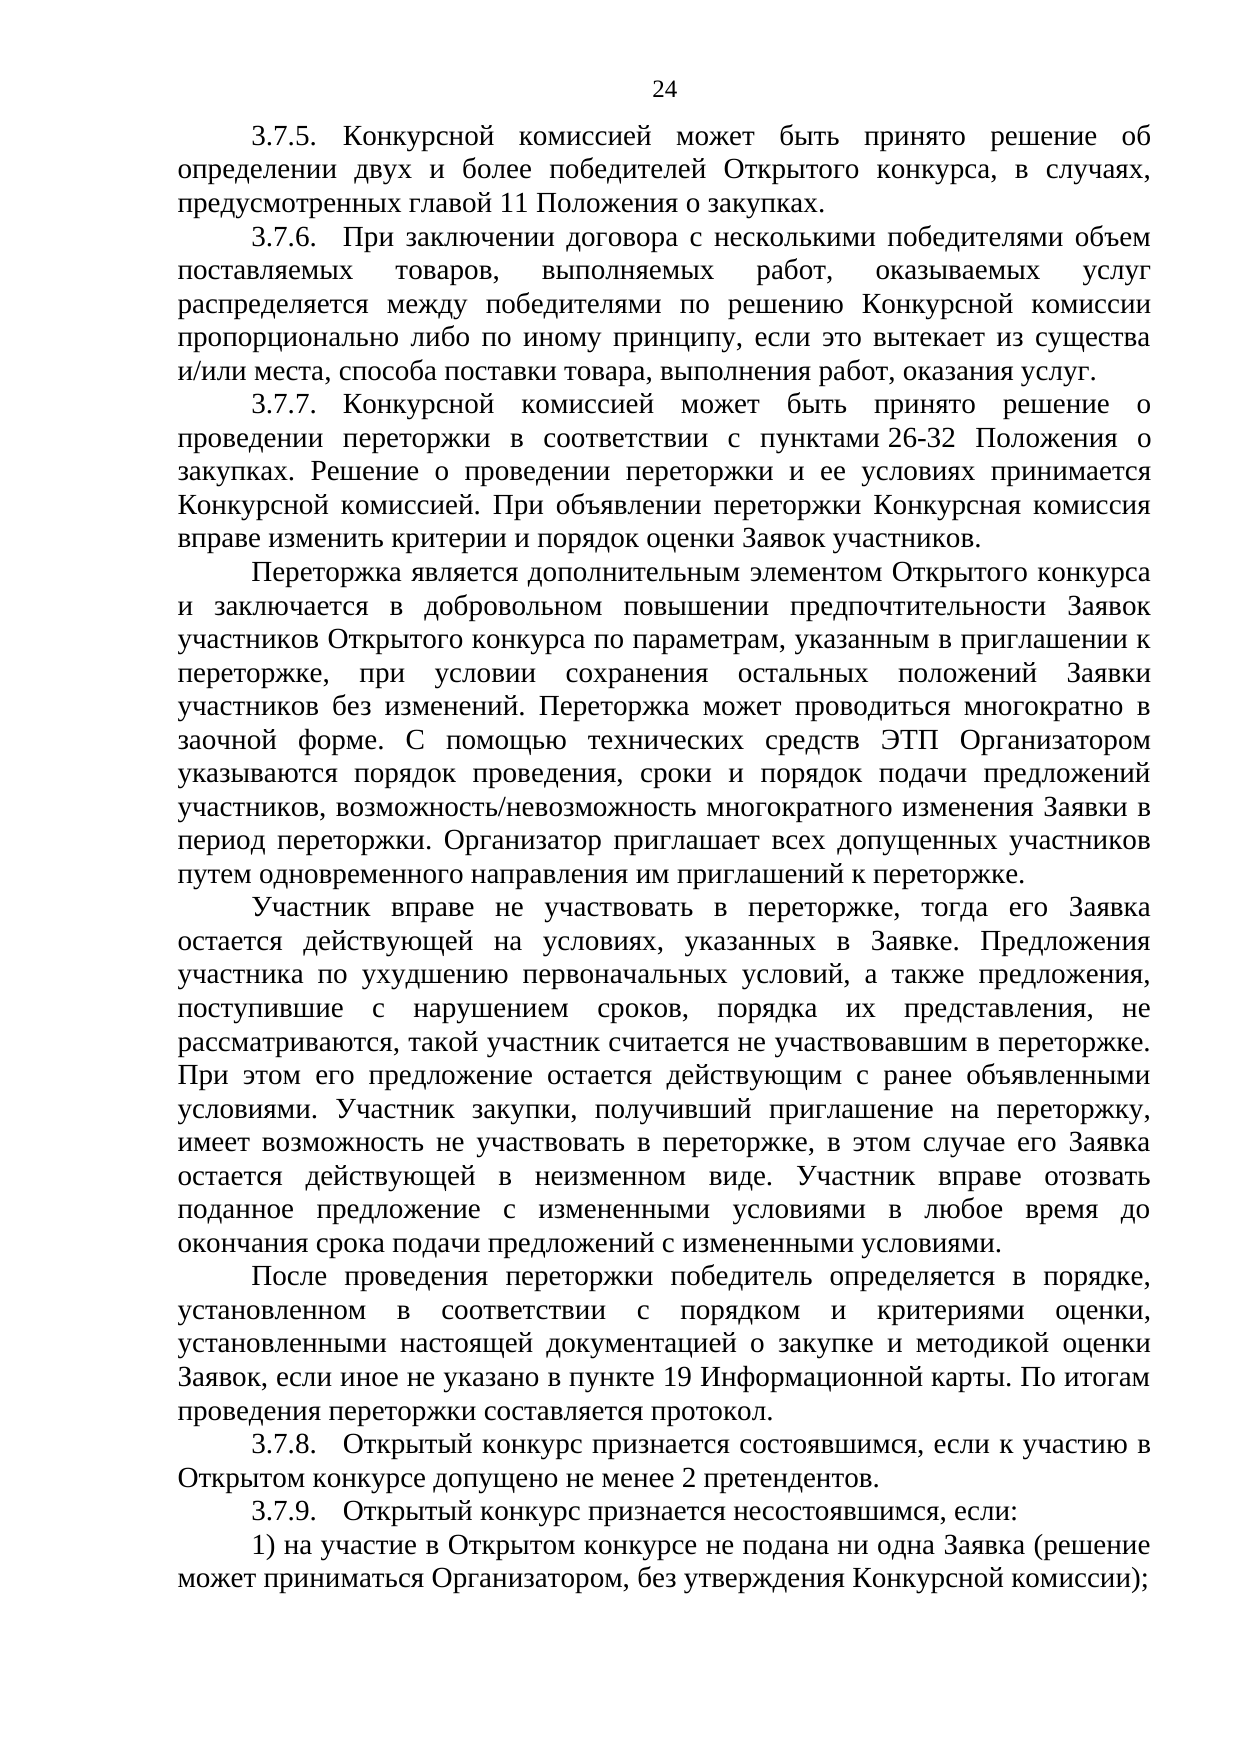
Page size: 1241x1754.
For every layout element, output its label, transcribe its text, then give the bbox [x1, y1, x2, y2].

text Переторжка является дополнительным элементом Открытого конкурса и заключается в добровольном повышении предпочтительности Заявок участников Открытого конкурса по параметрам, указанным в приглашении к переторжке, при условии сохранения остальных положений Заявки участников без изменений. Переторжка может проводиться многократно в заочной форме. С помощью технических средств ЭТП Организатором указываются порядок проведения, сроки и порядок подачи предложений участников, возможность/невозможность многократного изменения Заявки в период переторжки. Организатор приглашает всех допущенных участников путем одновременного направления им приглашений к переторжке. [177, 554, 1152, 889]
text 1) на участие в Открытом конкурсе не подана ни одна Заявка (решение может приниматься Организатором, без утверждения Конкурсной комиссии); [177, 1527, 1152, 1594]
list Конкурсной комиссией может быть принято решение об определении двух и более победителей Открытого конкурса, в случаях, предусмотренных главой 11 Положения о закупках. [177, 118, 1152, 219]
list При заключении договора с несколькими победителями объем поставляемых товаров, выполняемых работ, оказываемых услуг распределяется между победителями по решению Конкурсной комиссии пропорционально либо по иному принципу, если это вытекает из существа и/или места, способа поставки товара, выполнения работ, оказания услуг. [177, 219, 1152, 386]
list Конкурсной комиссией может быть принято решение о проведении переторжки в соответствии с пунктами 26-32 Положения о закупках. Решение о проведении переторжки и ее условиях принимается Конкурсной комиссией. При объявлении переторжки Конкурсная комиссия вправе изменить критерии и порядок оценки Заявок участников. [177, 386, 1152, 554]
list Открытый конкурс признается состоявшимся, если к участию в Открытом конкурсе допущено не менее 2 претендентов. [177, 1426, 1152, 1493]
text После проведения переторжки победитель определяется в порядке, установленном в соответствии с порядком и критериями оценки, установленными настоящей документацией о закупке и методикой оценки Заявок, если иное не указано в пункте 19 Информационной карты. По итогам проведения переторжки составляется протокол. [177, 1258, 1152, 1426]
text Участник вправе не участвовать в переторжке, тогда его Заявка остается действующей на условиях, указанных в Заявке. Предложения участника по ухудшению первоначальных условий, а также предложения, поступившие с нарушением сроков, порядка их представления, не рассматриваются, такой участник считается не участвовавшим в переторжке. При этом его предложение остается действующим с ранее объявленными условиями. Участник закупки, получивший приглашение на переторжку, имеет возможность не участвовать в переторжке, в этом случае его Заявка остается действующей в неизменном виде. Участник вправе отозвать поданное предложение с измененными условиями в любое время до окончания срока подачи предложений с измененными условиями. [177, 889, 1152, 1258]
list Открытый конкурс признается несостоявшимся, если: [177, 1493, 1152, 1527]
